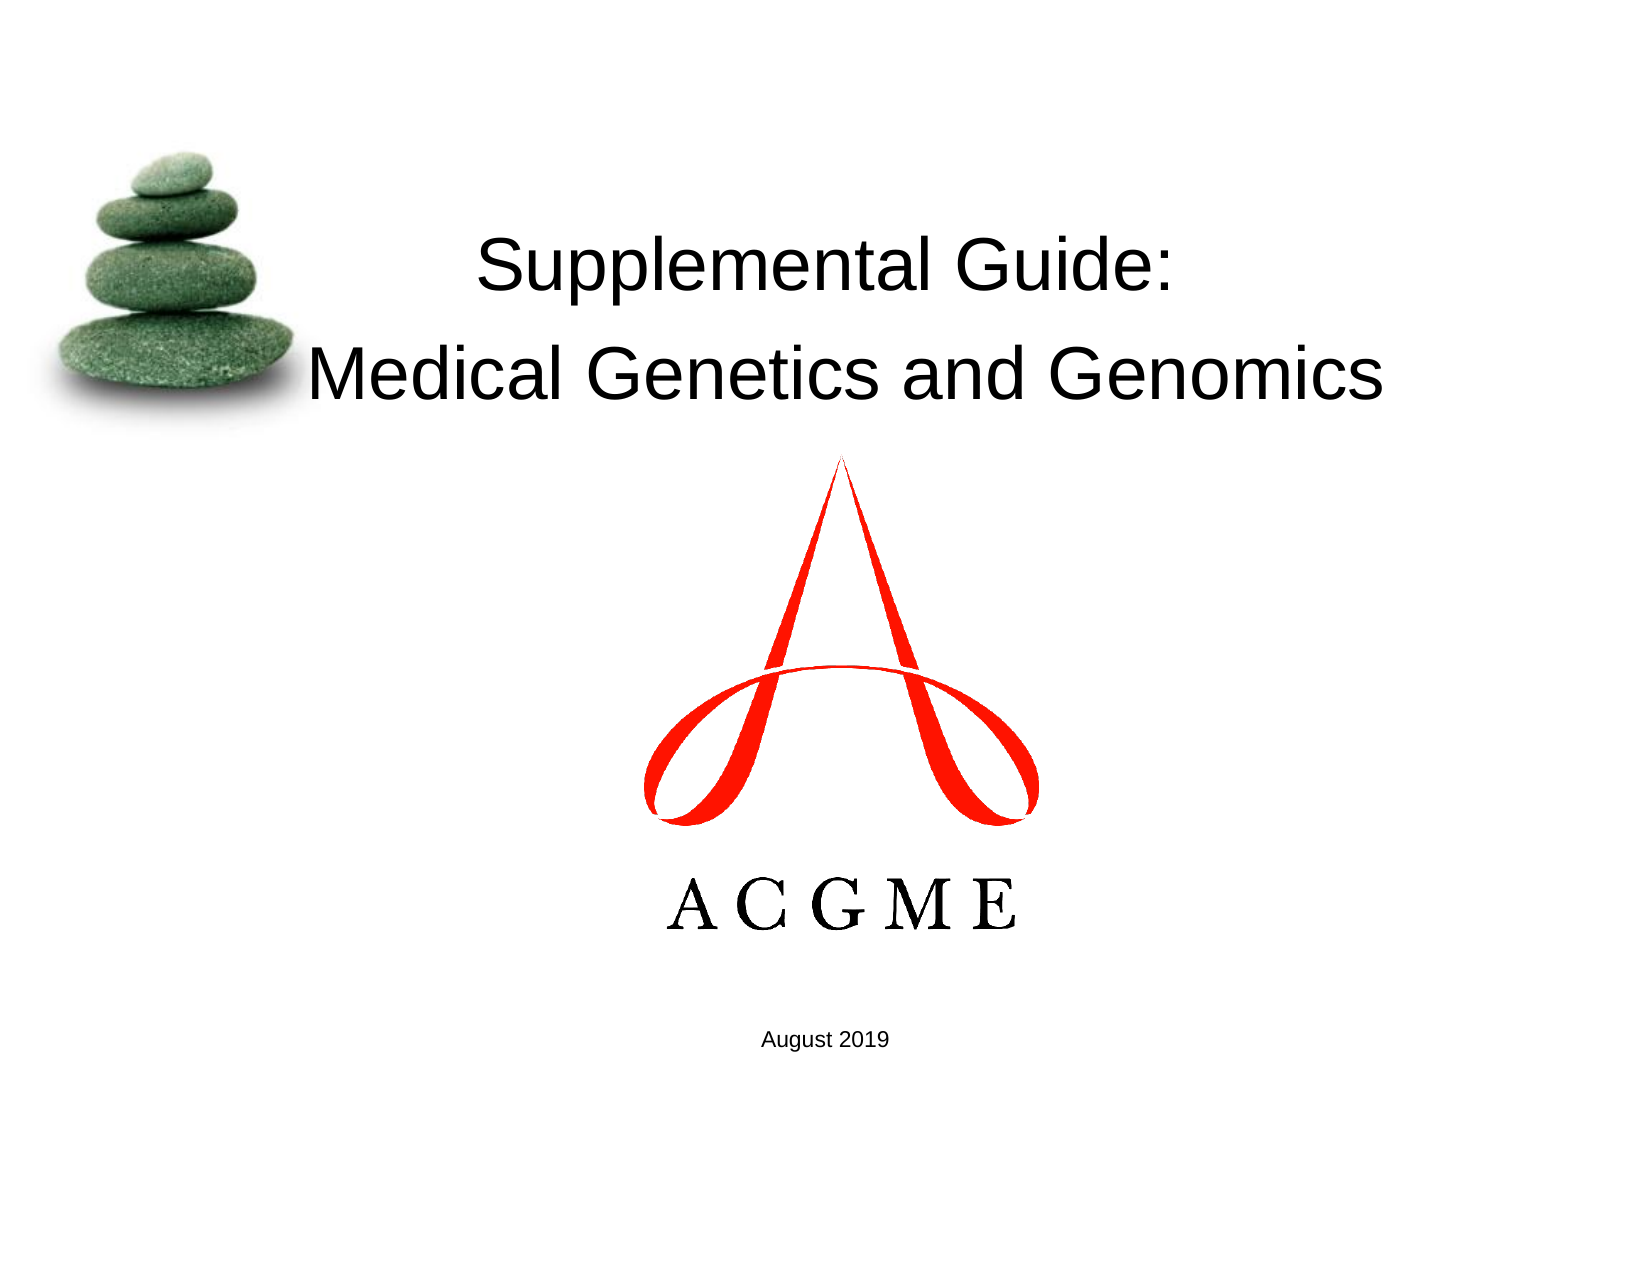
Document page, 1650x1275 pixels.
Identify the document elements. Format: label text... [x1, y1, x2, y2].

text Supplemental Guide: [150, 220, 1500, 306]
picture [637, 447, 1042, 935]
picture [1, 84, 338, 482]
text Medical Genetics and Genomics [150, 329, 1500, 416]
text August 2019 [150, 1026, 1500, 1052]
